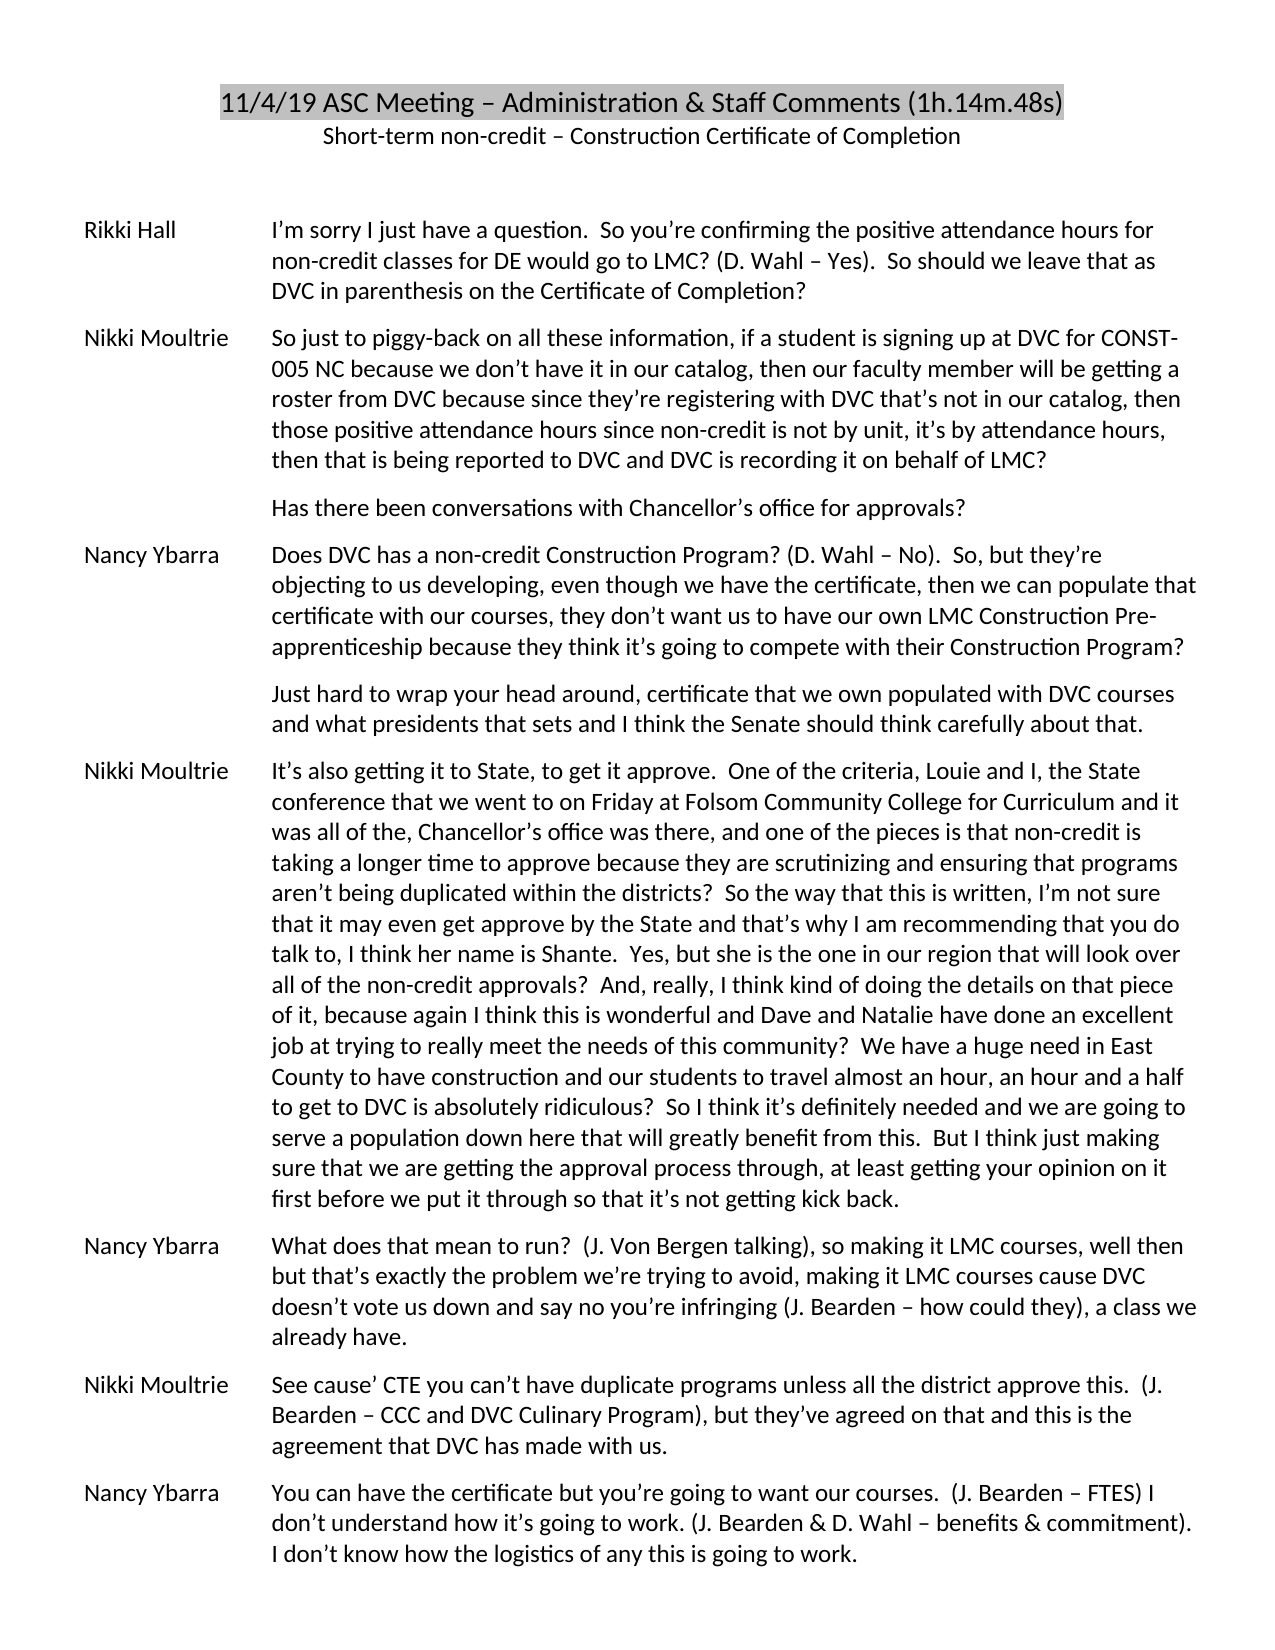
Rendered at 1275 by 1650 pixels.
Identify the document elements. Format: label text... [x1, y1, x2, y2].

text Rikki Hall I’m sorry I just have a question. So you’re confirming the positive attendance hours for non-credit classes for DE would go to LMC? (D. Wahl – Yes). So should we leave that as DVC in parenthesis on the Certificate of Completion? [84, 214, 1200, 306]
text Has there been conversations with Chancellor’s office for approvals? [84, 492, 1200, 522]
text Just hard to wrap your head around, certificate that we own populated with DVC courses and what presidents that sets and I think the Senate should think carefully about that. [84, 678, 1200, 739]
text Nikki Moultrie See cause’ CTE you can’t have duplicate programs unless all the district approve this. (J. Bearden – CCC and DVC Culinary Program), but they’ve agreed on that and this is the agreement that DVC has made with us. [84, 1369, 1200, 1460]
text Nancy Ybarra Does DVC has a non-credit Construction Program? (D. Wahl – No). So, but they’re objecting to us developing, even though we have the certificate, then we can populate that certificate with our courses, they don’t want us to have our own LMC Construction Pre-apprenticeship because they think it’s going to compete with their Construction Program? [84, 539, 1200, 661]
text Nikki Moultrie So just to piggy-back on all these information, if a student is signing up at DVC for CONST-005 NC because we don’t have it in our catalog, then our faculty member will be getting a roster from DVC because since they’re registering with DVC that’s not in our catalog, then those positive attendance hours since non-credit is not by unit, it’s by attendance hours, then that is being reported to DVC and DVC is recording it on behalf of LMC? [84, 323, 1200, 475]
text Nancy Ybarra You can have the certificate but you’re going to want our courses. (J. Bearden – FTES) I don’t understand how it’s going to work. (J. Bearden & D. Wahl – benefits & commitment). I don’t know how the logistics of any this is going to work. [84, 1477, 1200, 1568]
text 11/4/19 ASC Meeting – Administration & Staff Comments (1h.14m.48s) Short-term non-credit – Construction Certificate of Completion [84, 84, 1200, 151]
text Nikki Moultrie It’s also getting it to State, to get it approve. One of the criteria, Louie and I, the State conference that we went to on Friday at Folsom Community College for Curriculum and it was all of the, Chancellor’s office was there, and one of the pieces is that non-credit is taking a longer time to approve because they are scrutinizing and ensuring that programs aren’t being duplicated within the districts? So the way that this is written, I’m not sure that it may even get approve by the State and that’s why I am recommending that you do talk to, I think her name is Shante. Yes, but she is the one in our region that will look over all of the non-credit approvals? And, really, I think kind of doing the details on that piece of it, because again I think this is wonderful and Dave and Natalie have done an excellent job at trying to really meet the needs of this community? We have a huge need in East County to have construction and our students to travel almost an hour, an hour and a half to get to DVC is absolutely ridiculous? So I think it’s definitely needed and we are going to serve a population down here that will greatly benefit from this. But I think just making sure that we are getting the approval process through, at least getting your opinion on it first before we put it through so that it’s not getting kick back. [84, 756, 1200, 1213]
text Nancy Ybarra What does that mean to run? (J. Von Bergen talking), so making it LMC courses, well then but that’s exactly the problem we’re trying to avoid, making it LMC courses cause DVC doesn’t vote us down and say no you’re infringing (J. Bearden – how could they), a class we already have. [84, 1230, 1200, 1352]
